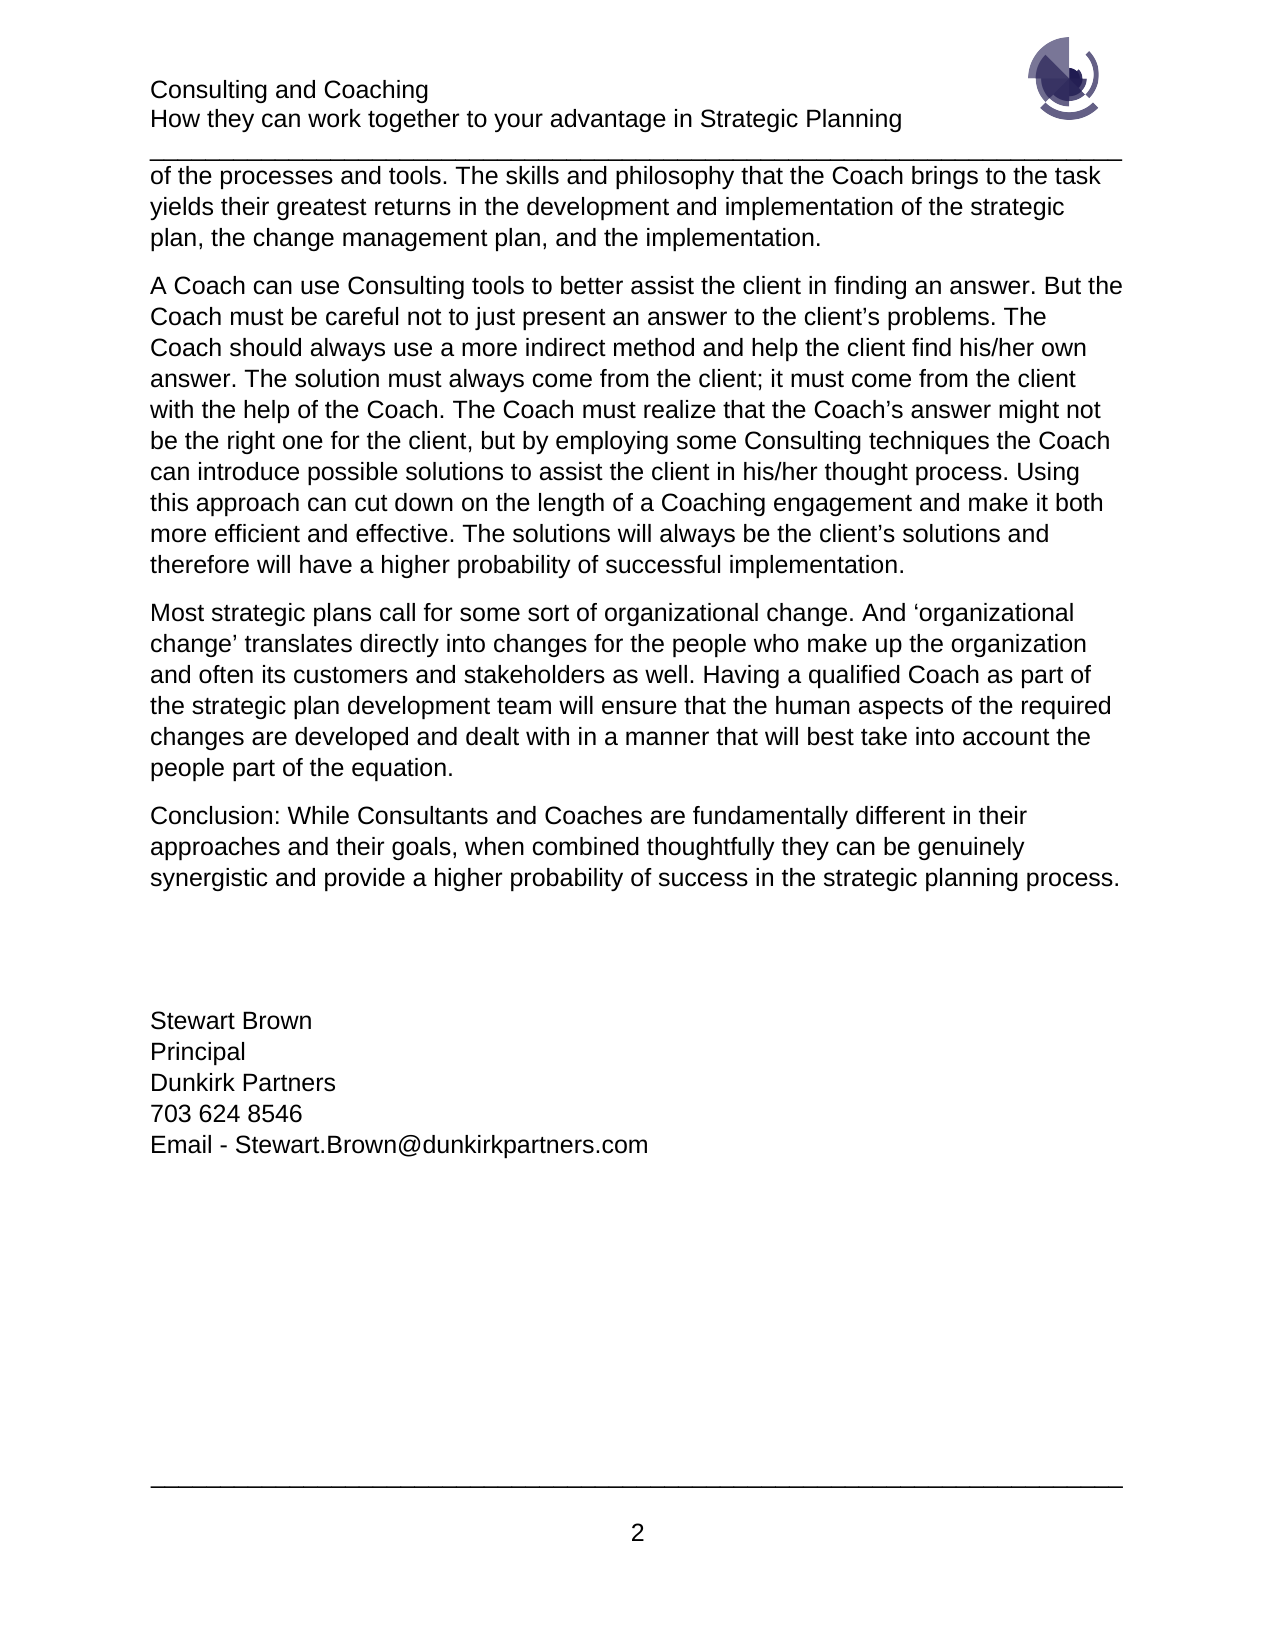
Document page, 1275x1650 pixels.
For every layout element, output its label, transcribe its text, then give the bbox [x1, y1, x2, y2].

text Stewart Brown [150, 1006, 1125, 1035]
text Dunkirk Partners [150, 1068, 1125, 1097]
text 703 624 8546 [150, 1099, 1125, 1128]
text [150, 161, 1125, 252]
text Email - Stewart.Brown@dunkirkpartners.com [150, 1130, 1125, 1159]
text Most strategic plans call for some sort of organizational change. And ‘organizational change’ translates directly into changes for the people who make up the organization and often its customers and stakeholders as well. Having a qualified Coach as part of the strategic plan development team will ensure that the human aspects of the required changes are developed and dealt with in a manner that will best take into account the people part of the equation. [150, 598, 1125, 782]
text A Coach can use Consulting tools to better assist the client in finding an answer. But the Coach must be careful not to just present an answer to the client’s problems. The Coach should always use a more indirect method and help the client find his/her own answer. The solution must always come from the client; it must come from the client with the help of the Coach. The Coach must realize that the Coach’s answer might not be the right one for the client, but by employing some Consulting techniques the Coach can introduce possible solutions to assist the client in his/her thought process. Using this approach can cut down on the length of a Coaching engagement and make it both more efficient and effective. The solutions will always be the client’s solutions and therefore will have a higher probability of successful implementation. [150, 271, 1125, 579]
picture [1028, 37, 1099, 120]
text Conclusion: While Consultants and Coaches are fundamentally different in their approaches and their goals, when combined thoughtfully they can be genuinely synergistic and provide a higher probability of success in the strategic planning process. [150, 801, 1125, 892]
text Principal [150, 1037, 1125, 1066]
